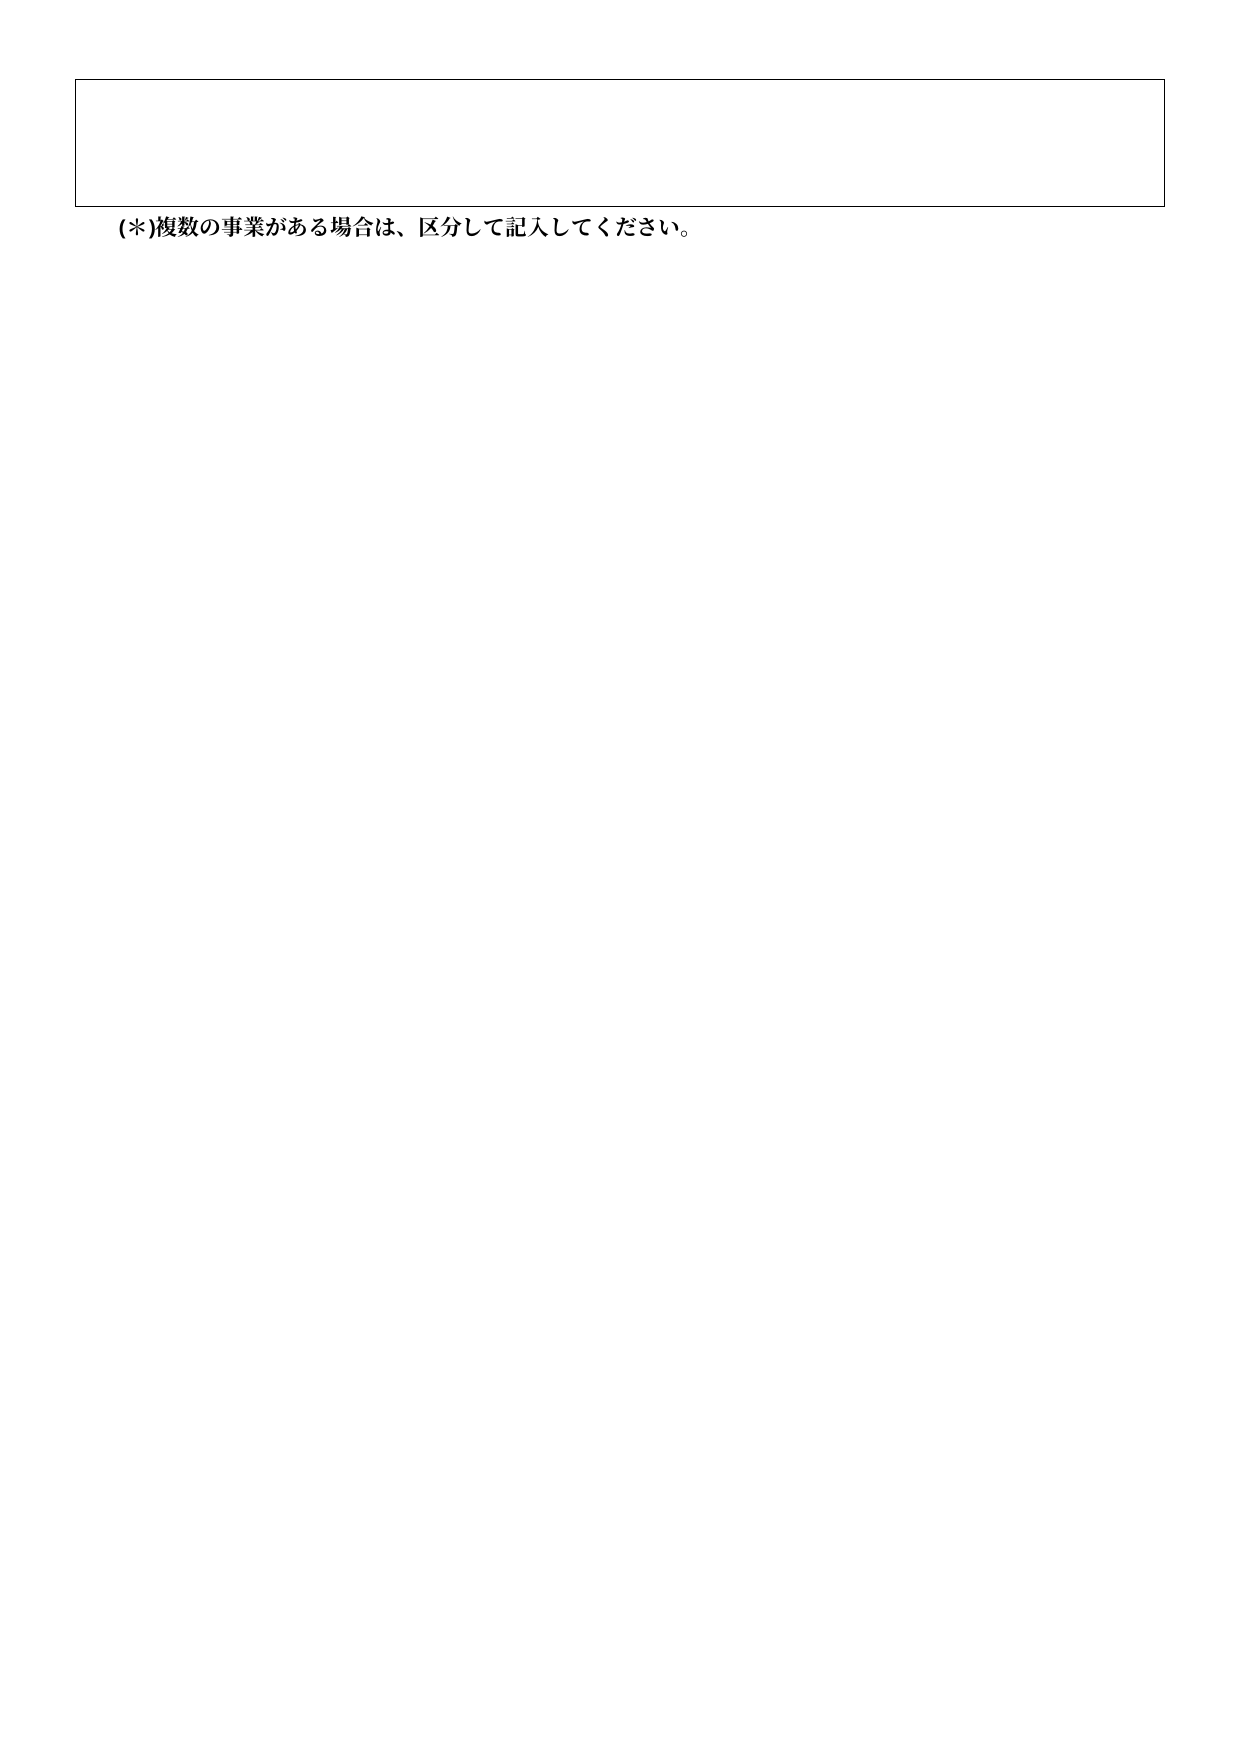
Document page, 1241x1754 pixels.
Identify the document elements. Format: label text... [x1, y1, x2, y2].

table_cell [76, 80, 1164, 206]
text (＊)複数の事業がある場合は、区分して記入してください。 [75, 207, 1165, 244]
